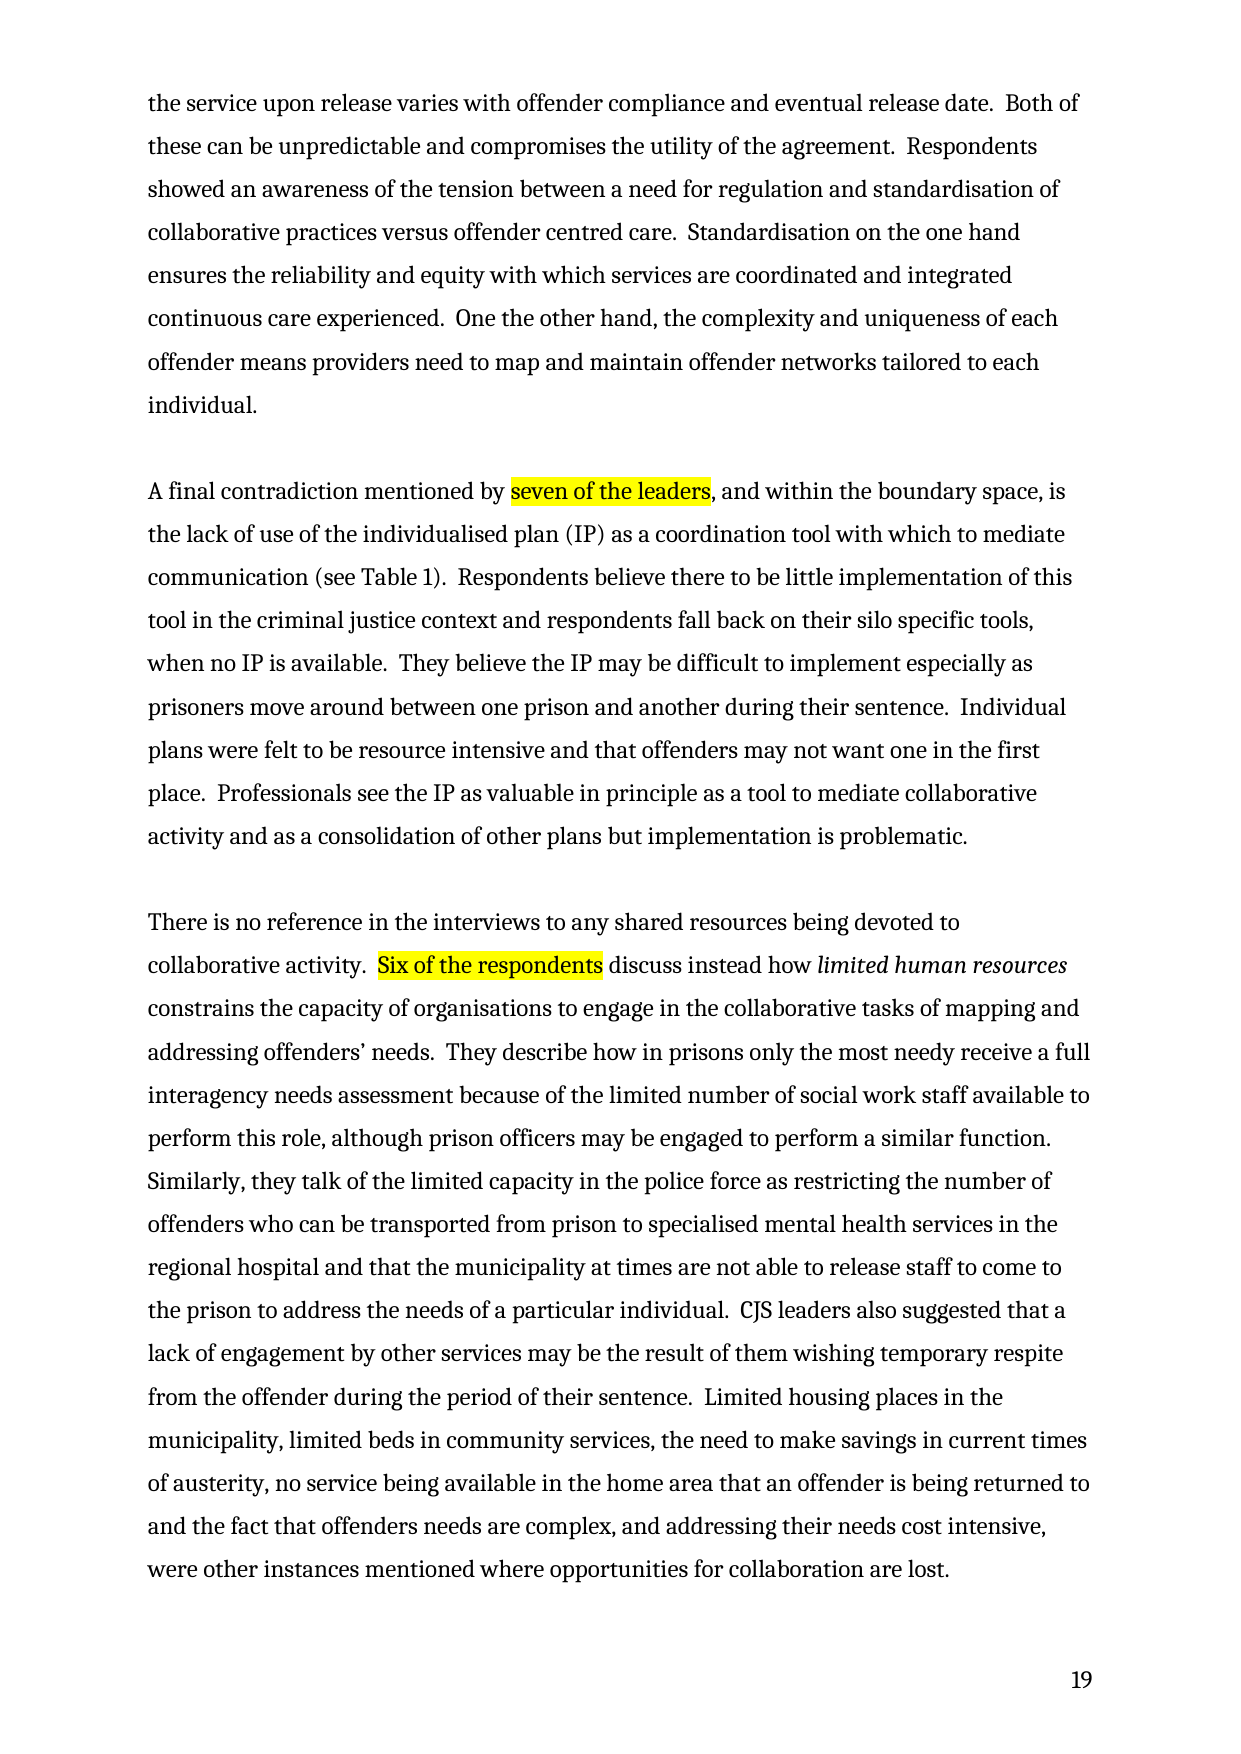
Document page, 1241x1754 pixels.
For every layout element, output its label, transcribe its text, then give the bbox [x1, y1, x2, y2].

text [148, 89, 1092, 419]
text There is no reference in the interviews to any shared resources being devoted to collaborative activity. Six of the respondents discuss instead how limited human resources constrains the capacity of organisations to engage in the collaborative tasks of mapping and addressing offenders’ needs. They describe how in prisons only the most needy receive a full interagency needs assessment because of the limited number of social work staff available to perform this role, although prison officers may be engaged to perform a similar function. Similarly, they talk of the limited capacity in the police force as restricting the number of offenders who can be transported from prison to specialised mental health services in the regional hospital and that the municipality at times are not able to release staff to come to the prison to address the needs of a particular individual. CJS leaders also suggested that a lack of engagement by other services may be the result of them wishing temporary respite from the offender during the period of their sentence. Limited housing places in the municipality, limited beds in community services, the need to make savings in current times of austerity, no service being available in the home area that an offender is being returned to and the fact that offenders needs are complex, and addressing their needs cost intensive, were other instances mentioned where opportunities for collaboration are lost. [148, 908, 1092, 1584]
text A final contradiction mentioned by seven of the leaders, and within the boundary space, is the lack of use of the individualised plan (IP) as a coordination tool with which to mediate communication (see Table 1). Respondents believe there to be little implementation of this tool in the criminal justice context and respondents fall back on their silo specific tools, when no IP is available. They believe the IP may be difficult to implement especially as prisoners move around between one prison and another during their sentence. Individual plans were felt to be resource intensive and that offenders may not want one in the first place. Professionals see the IP as valuable in principle as a tool to mediate collaborative activity and as a consolidation of other plans but implementation is problematic. [148, 477, 1092, 851]
